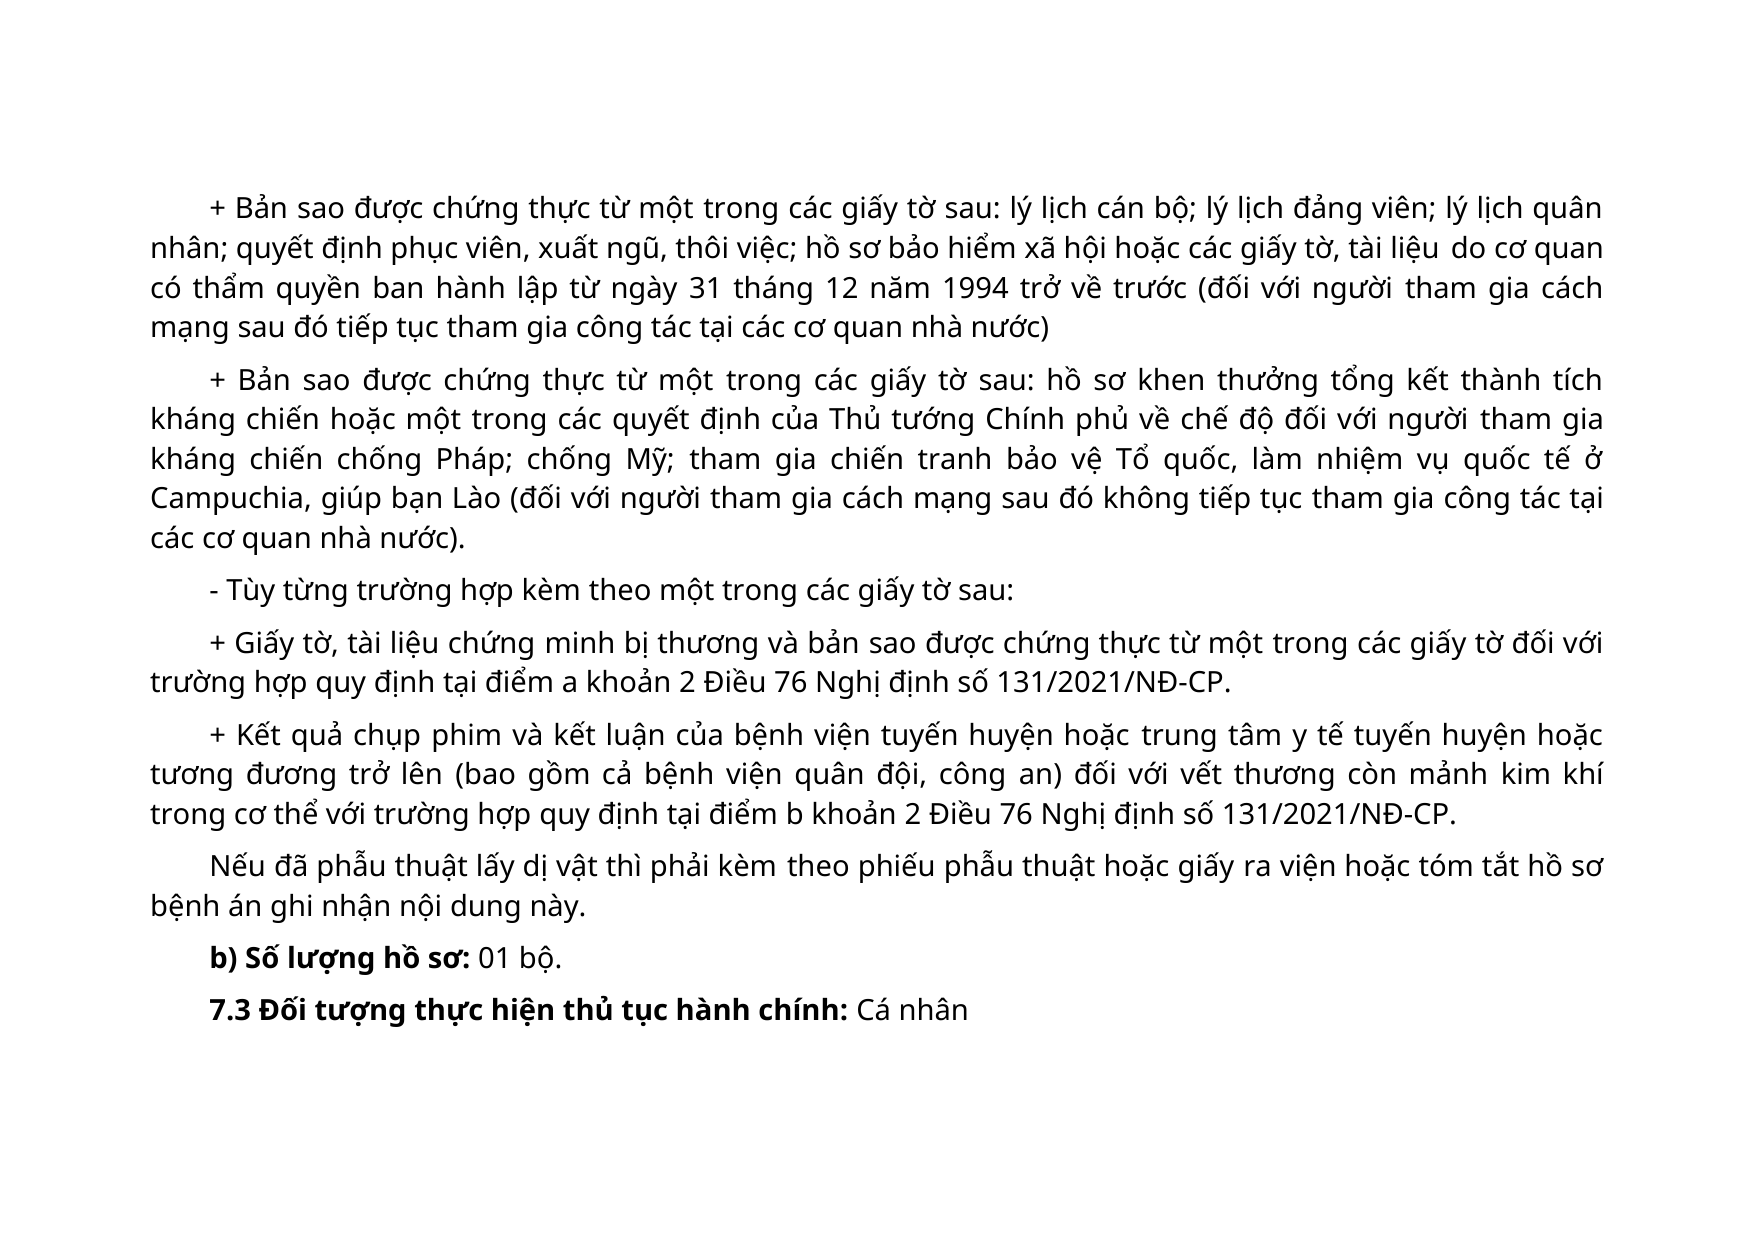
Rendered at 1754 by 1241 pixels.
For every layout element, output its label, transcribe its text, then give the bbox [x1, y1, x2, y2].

text + Kết quả chụp phim và kết luận của bệnh viện tuyến huyện hoặc trung tâm y tế tuyến huyện hoặc tương đương trở lên (bao gồm cả bệnh viện quân đội, công an) đối với vết thương còn mảnh kim khí trong cơ thể với trường hợp quy định tại điểm b khoản 2 Điều 76 Nghị định số 131/2021/NĐ-CP. [150, 714, 1604, 833]
list 7.3 Đối tượng thực hiện thủ tục hành chính: Cá nhân [209, 989, 1604, 1029]
text + Bản sao được chứng thực từ một trong các giấy tờ sau: hồ sơ khen thưởng tổng kết thành tích kháng chiến hoặc một trong các quyết định của Thủ tướng Chính phủ về chế độ đối với người tham gia kháng chiến chống Pháp; chống Mỹ; tham gia chiến tranh bảo vệ Tổ quốc, làm nhiệm vụ quốc tế ở Campuchia, giúp bạn Lào (đối với người tham gia cách mạng sau đó không tiếp tục tham gia công tác tại các cơ quan nhà nước). [150, 359, 1604, 557]
text - Tùy từng trường hợp kèm theo một trong các giấy tờ sau: [150, 570, 1604, 609]
text b) Số lượng hồ sơ: 01 bộ. [150, 937, 1604, 977]
text + Bản sao được chứng thực từ một trong các giấy tờ sau: lý lịch cán bộ; lý lịch đảng viên; lý lịch quân nhân; quyết định phục viên, xuất ngũ, thôi việc; hồ sơ bảo hiểm xã hội hoặc các giấy tờ, tài liệu do cơ quan có thẩm quyền ban hành lập từ ngày 31 tháng 12 năm 1994 trở về trước (đối với người tham gia cách mạng sau đó tiếp tục tham gia công tác tại các cơ quan nhà nước) [150, 187, 1604, 346]
text + Giấy tờ, tài liệu chứng minh bị thương và bản sao được chứng thực từ một trong các giấy tờ đối với trường hợp quy định tại điểm a khoản 2 Điều 76 Nghị định số 131/2021/NĐ-CP. [150, 622, 1604, 701]
text Nếu đã phẫu thuật lấy dị vật thì phải kèm theo phiếu phẫu thuật hoặc giấy ra viện hoặc tóm tắt hồ sơ bệnh án ghi nhận nội dung này. [150, 845, 1604, 925]
